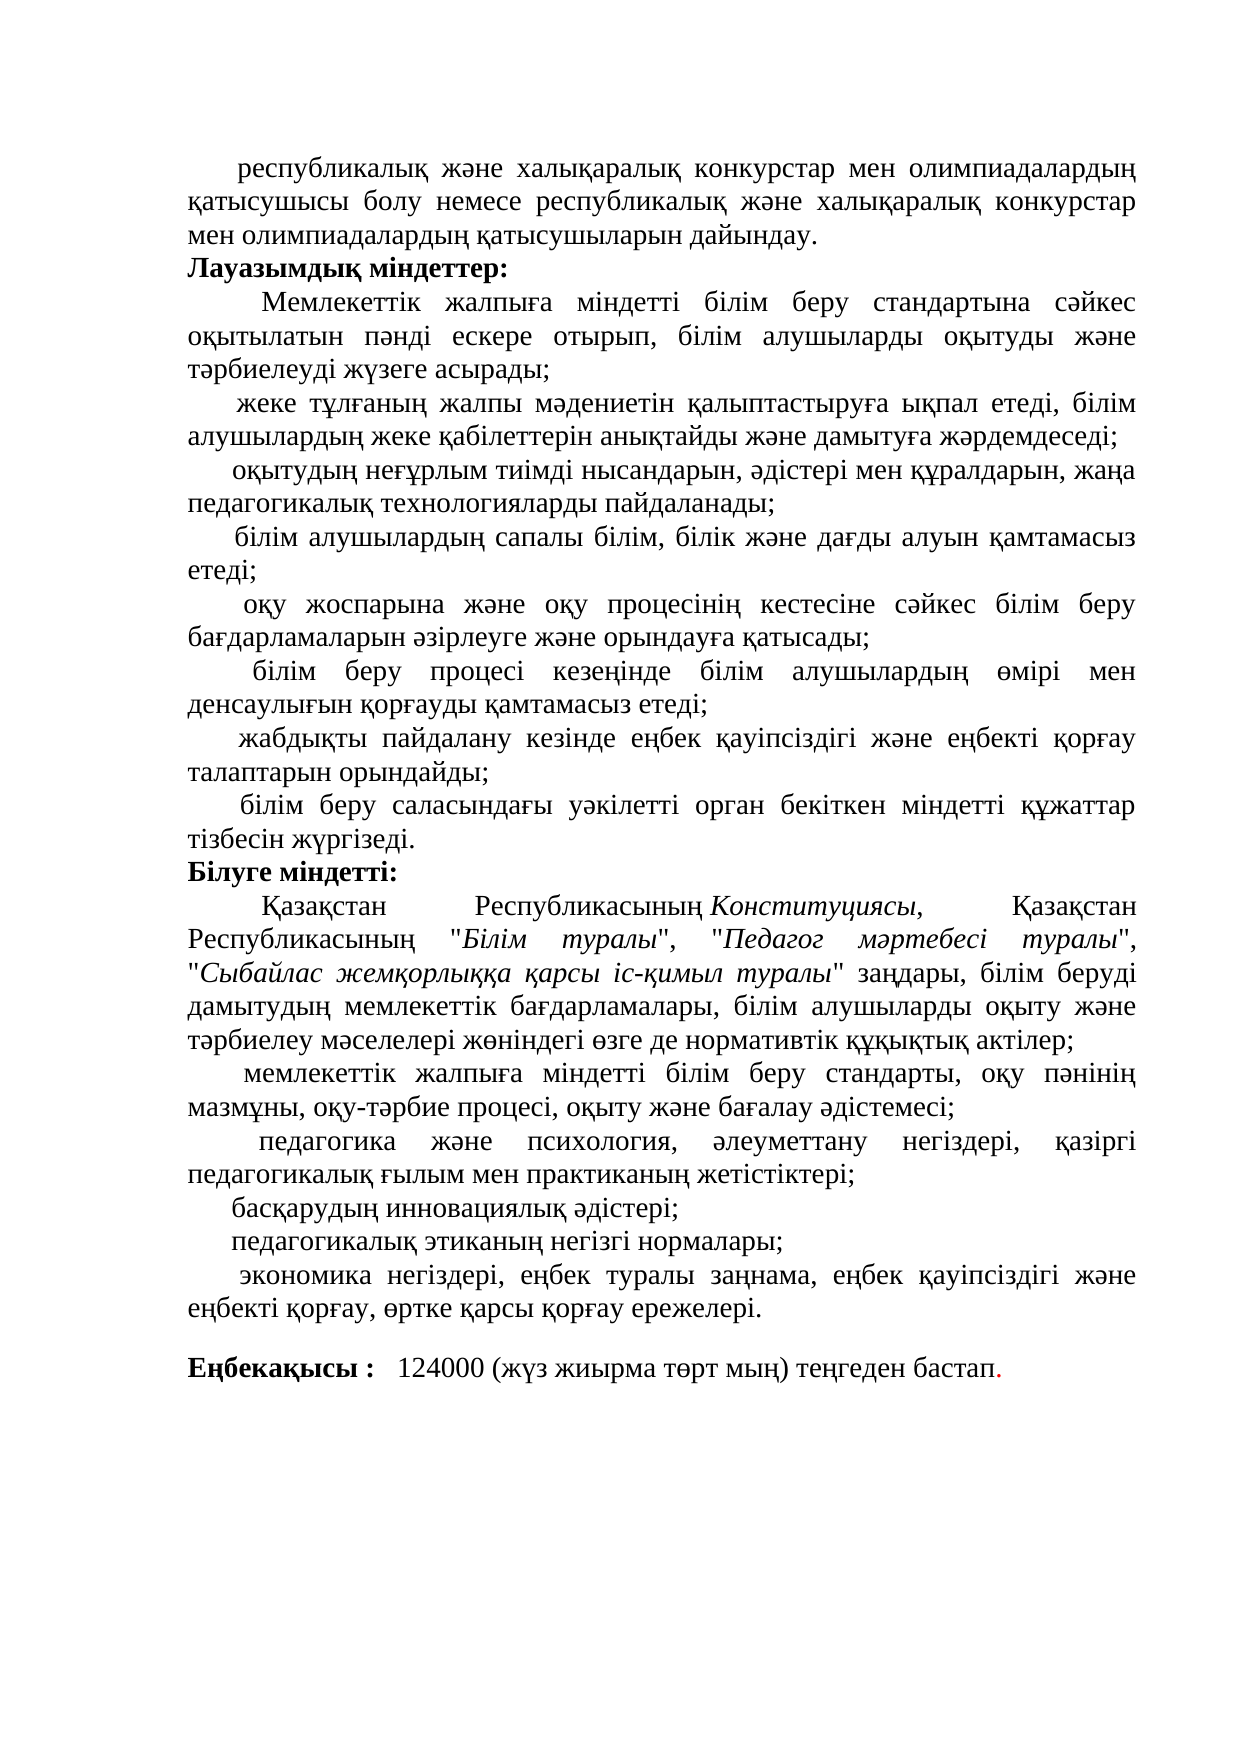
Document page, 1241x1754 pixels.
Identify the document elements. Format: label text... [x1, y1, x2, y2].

text Қазақстан Республикасының Конституциясы, Қазақстан Республикасының "Білім туралы", "Педагог мәртебесі туралы", "Сыбайлас жемқорлыққа қарсы іс-қимыл туралы" заңдары, білім беруді дамытудың мемлекеттік бағдарламалары, білім алушыларды оқыту және тәрбиелеу мәселелері жөніндегі өзге де нормативтік құқықтық актілер; [187, 888, 1137, 1056]
text республикалық және халықаралық конкурстар мен олимпиадалардың қатысушысы болу немесе республикалық және халықаралық конкурстар мен олимпиадалардың қатысушыларын дайындау. [187, 150, 1137, 251]
text оқытудың неғұрлым тиімді нысандарын, әдістері мен құралдарын, жаңа педагогикалық технологияларды пайдаланады; [187, 452, 1137, 519]
text Білуге міндетті: [187, 854, 1137, 888]
text мемлекеттік жалпыға міндетті білім беру стандарты, оқу пәнінің мазмұны, оқу-тәрбие процесі, оқыту және бағалау әдістемесі; [187, 1056, 1137, 1123]
text Мемлекеттік жалпыға міндетті білім беру стандартына сәйкес оқытылатын пәнді ескере отырып, білім алушыларды оқытуды және тәрбиелеуді жүзеге асырады; [187, 284, 1137, 385]
text педагогикалық этиканың негізгі нормалары; [187, 1223, 1137, 1257]
text білім беру саласындағы уәкілетті орган бекіткен міндетті құжаттар тізбесін жүргізеді. [187, 787, 1137, 854]
text білім беру процесі кезеңінде білім алушылардың өмірі мен денсаулығын қорғауды қамтамасыз етеді; [187, 653, 1137, 720]
text білім алушылардың сапалы білім, білік және дағды алуын қамтамасыз етеді; [187, 519, 1137, 586]
text Еңбекақысы : 124000 (жүз жиырма төрт мың) теңгеден бастап. [187, 1350, 1137, 1384]
text жеке тұлғаның жалпы мәдениетін қалыптастыруға ықпал етеді, білім алушылардың жеке қабілеттерін анықтайды және дамытуға жәрдемдеседі; [187, 385, 1137, 452]
text педагогика және психология, әлеуметтану негіздері, қазіргі педагогикалық ғылым мен практиканың жетістіктері; [187, 1123, 1137, 1190]
text оқу жоспарына және оқу процесінің кестесіне сәйкес білім беру бағдарламаларын әзірлеуге және орындауға қатысады; [187, 586, 1137, 653]
text жабдықты пайдалану кезінде еңбек қауіпсіздігі және еңбекті қорғау талаптарын орындайды; [187, 720, 1137, 787]
text экономика негіздері, еңбек туралы заңнама, еңбек қауіпсіздігі және еңбекті қорғау, өртке қарсы қорғау ережелері. [187, 1257, 1137, 1324]
text басқарудың инновациялық әдістері; [187, 1190, 1137, 1223]
text Лауазымдық міндеттер: [187, 251, 1137, 284]
